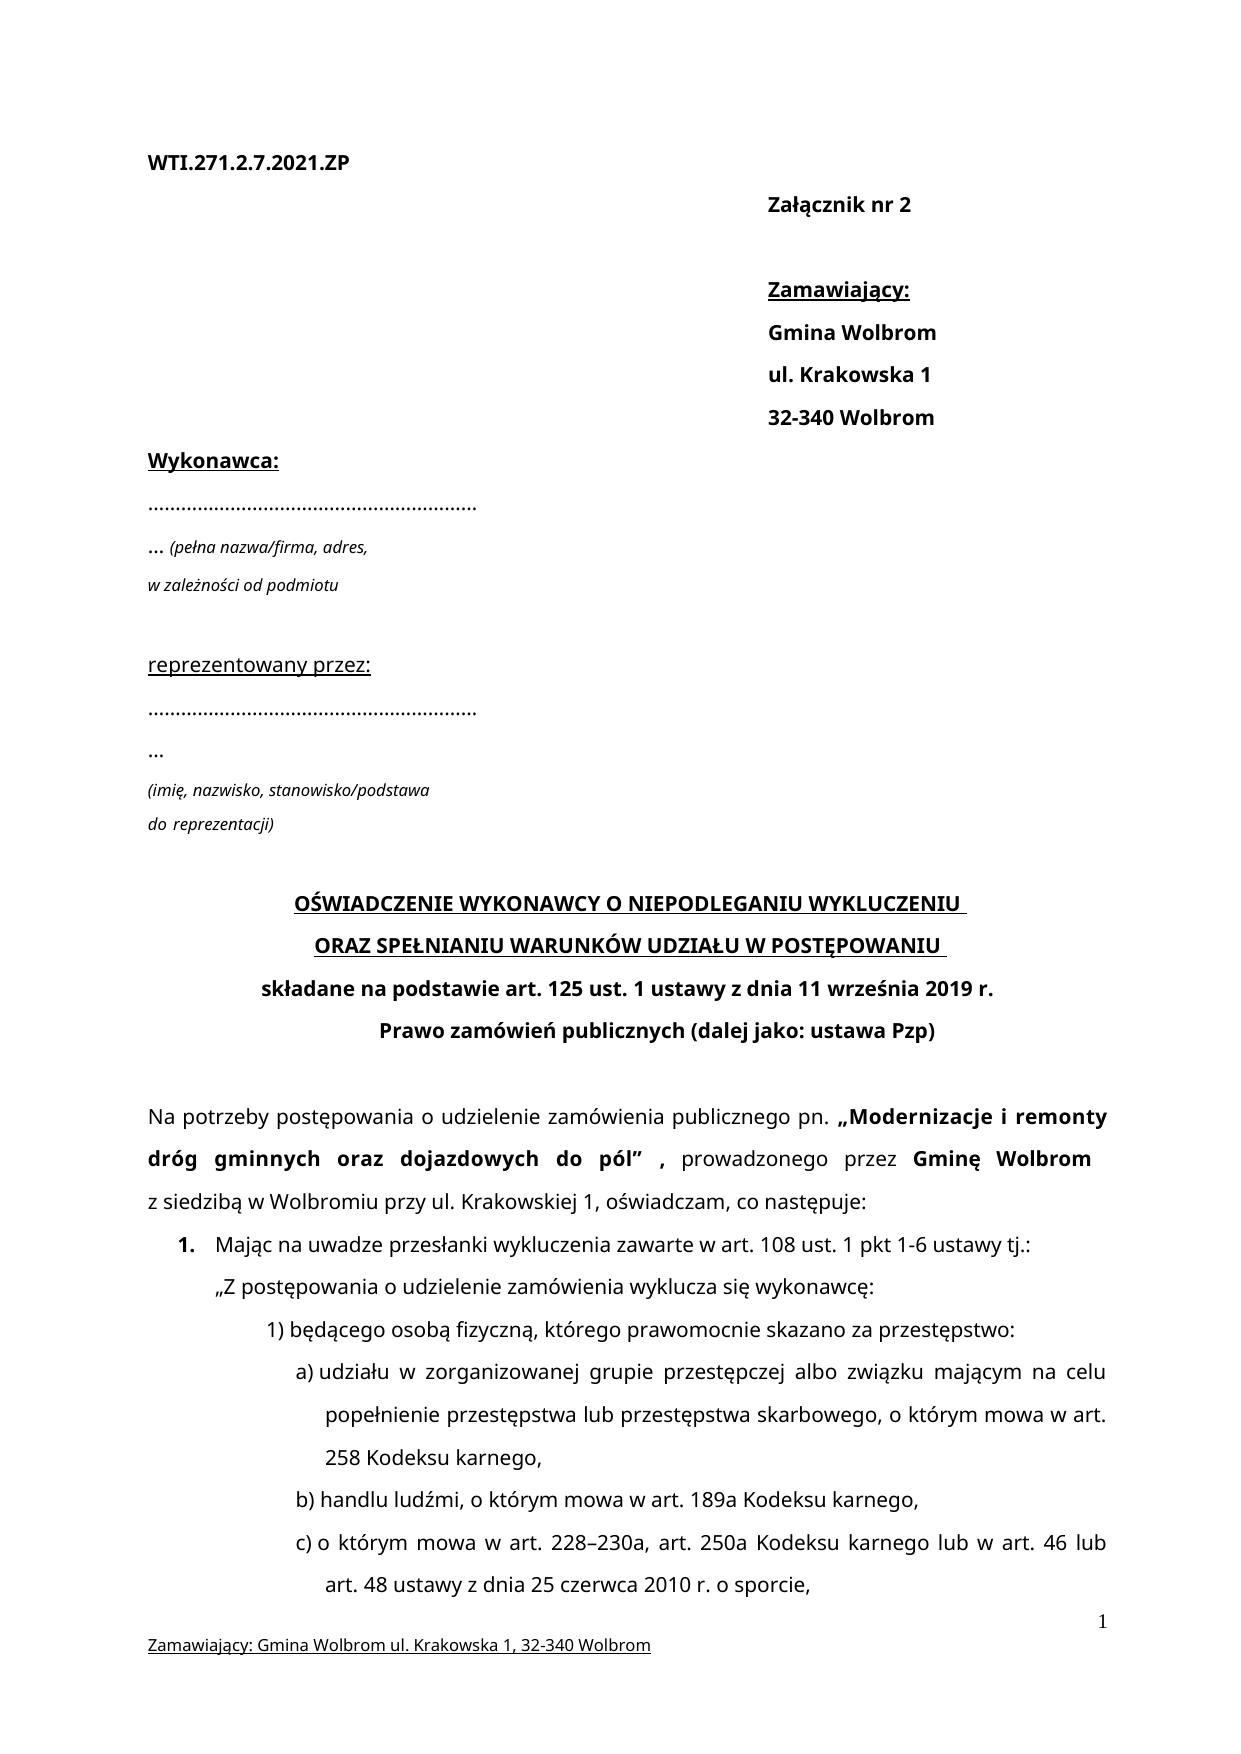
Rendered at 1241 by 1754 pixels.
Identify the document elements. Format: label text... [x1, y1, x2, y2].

text Zamawiający: [694, 275, 1107, 304]
text b) handlu ludźmi, o którym mowa w art. 189a Kodeksu karnego, [295, 1485, 1107, 1514]
text składane na podstawie art. 125 ust. 1 ustawy z dnia 11 września 2019 r. [148, 974, 1107, 1002]
text (imię, nazwisko, stanowisko/podstawa do reprezentacji) [148, 778, 487, 835]
text ORAZ SPEŁNIANIU WARUNKÓW UDZIAŁU W POSTĘPOWANIU [148, 931, 1107, 960]
text ……………………………………………………… [148, 693, 487, 764]
text „Z postępowania o udzielenie zamówienia wyklucza się wykonawcę: [215, 1272, 1107, 1301]
text Załącznik nr 2 [694, 190, 1107, 219]
list Mając na uwadze przesłanki wykluczenia zawarte w art. 108 ust. 1 pkt 1-6 ustawy tj.: [177, 1230, 1107, 1258]
text OŚWIADCZENIE WYKONAWCY O NIEPODLEGANIU WYKLUCZENIU [148, 889, 1107, 917]
text 32-340 Wolbrom [768, 403, 1107, 432]
text ul. Krakowska 1 [768, 361, 1107, 389]
text Prawo zamówień publicznych (dalej jako: ustawa Pzp) [148, 1017, 1107, 1045]
text Wykonawca: [148, 446, 1107, 474]
text ……………………………………………………… (pełna nazwa/firma, adres, [148, 488, 487, 559]
text w zależności od podmiotu [148, 574, 487, 596]
text Gmina Wolbrom [768, 318, 1107, 346]
text WTI.271.2.7.2021.ZP [148, 148, 1107, 176]
text reprezentowany przez: [148, 650, 1107, 679]
text c) o którym mowa w art. 228–230a, art. 250a Kodeksu karnego lub w art. 46 lub art. 48 ustawy z dnia 25 czerwca 2010 r. o sporcie, [295, 1528, 1107, 1599]
text a) udziału w zorganizowanej grupie przestępczej albo związku mającym na celu popełnienie przestępstwa lub przestępstwa skarbowego, o którym mowa w art. 258 Kodeksu karnego, [295, 1357, 1107, 1471]
text Na potrzeby postępowania o udzielenie zamówienia publicznego pn. „Modernizacje i remonty dróg gminnych oraz dojazdowych do pól” , prowadzonego przez Gminę Wolbrom z siedzibą w Wolbromiu przy ul. Krakowskiej 1, oświadczam, co następuje: [148, 1102, 1107, 1216]
text 1) będącego osobą fizyczną, którego prawomocnie skazano za przestępstwo: [266, 1315, 1107, 1343]
